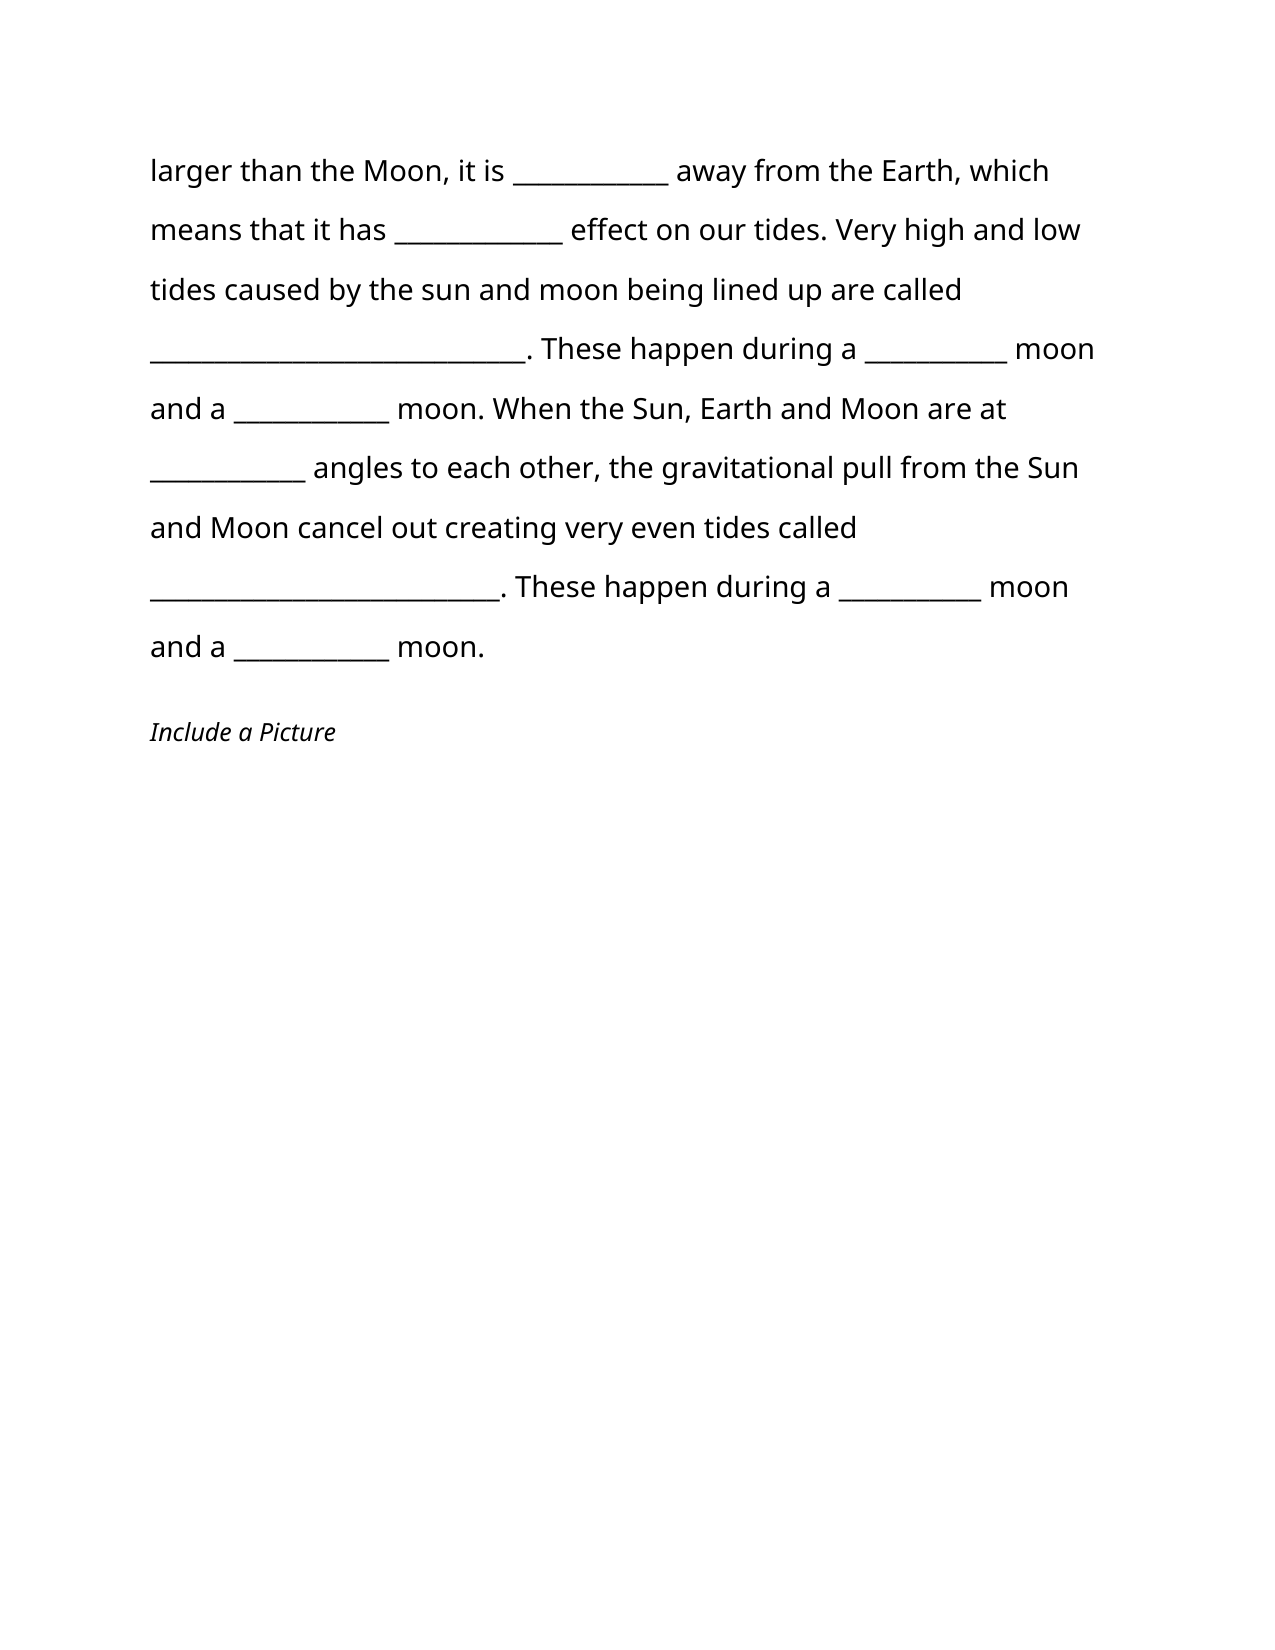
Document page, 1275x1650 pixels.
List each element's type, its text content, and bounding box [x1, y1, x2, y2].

text Include a Picture [150, 714, 1125, 748]
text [150, 150, 1125, 666]
